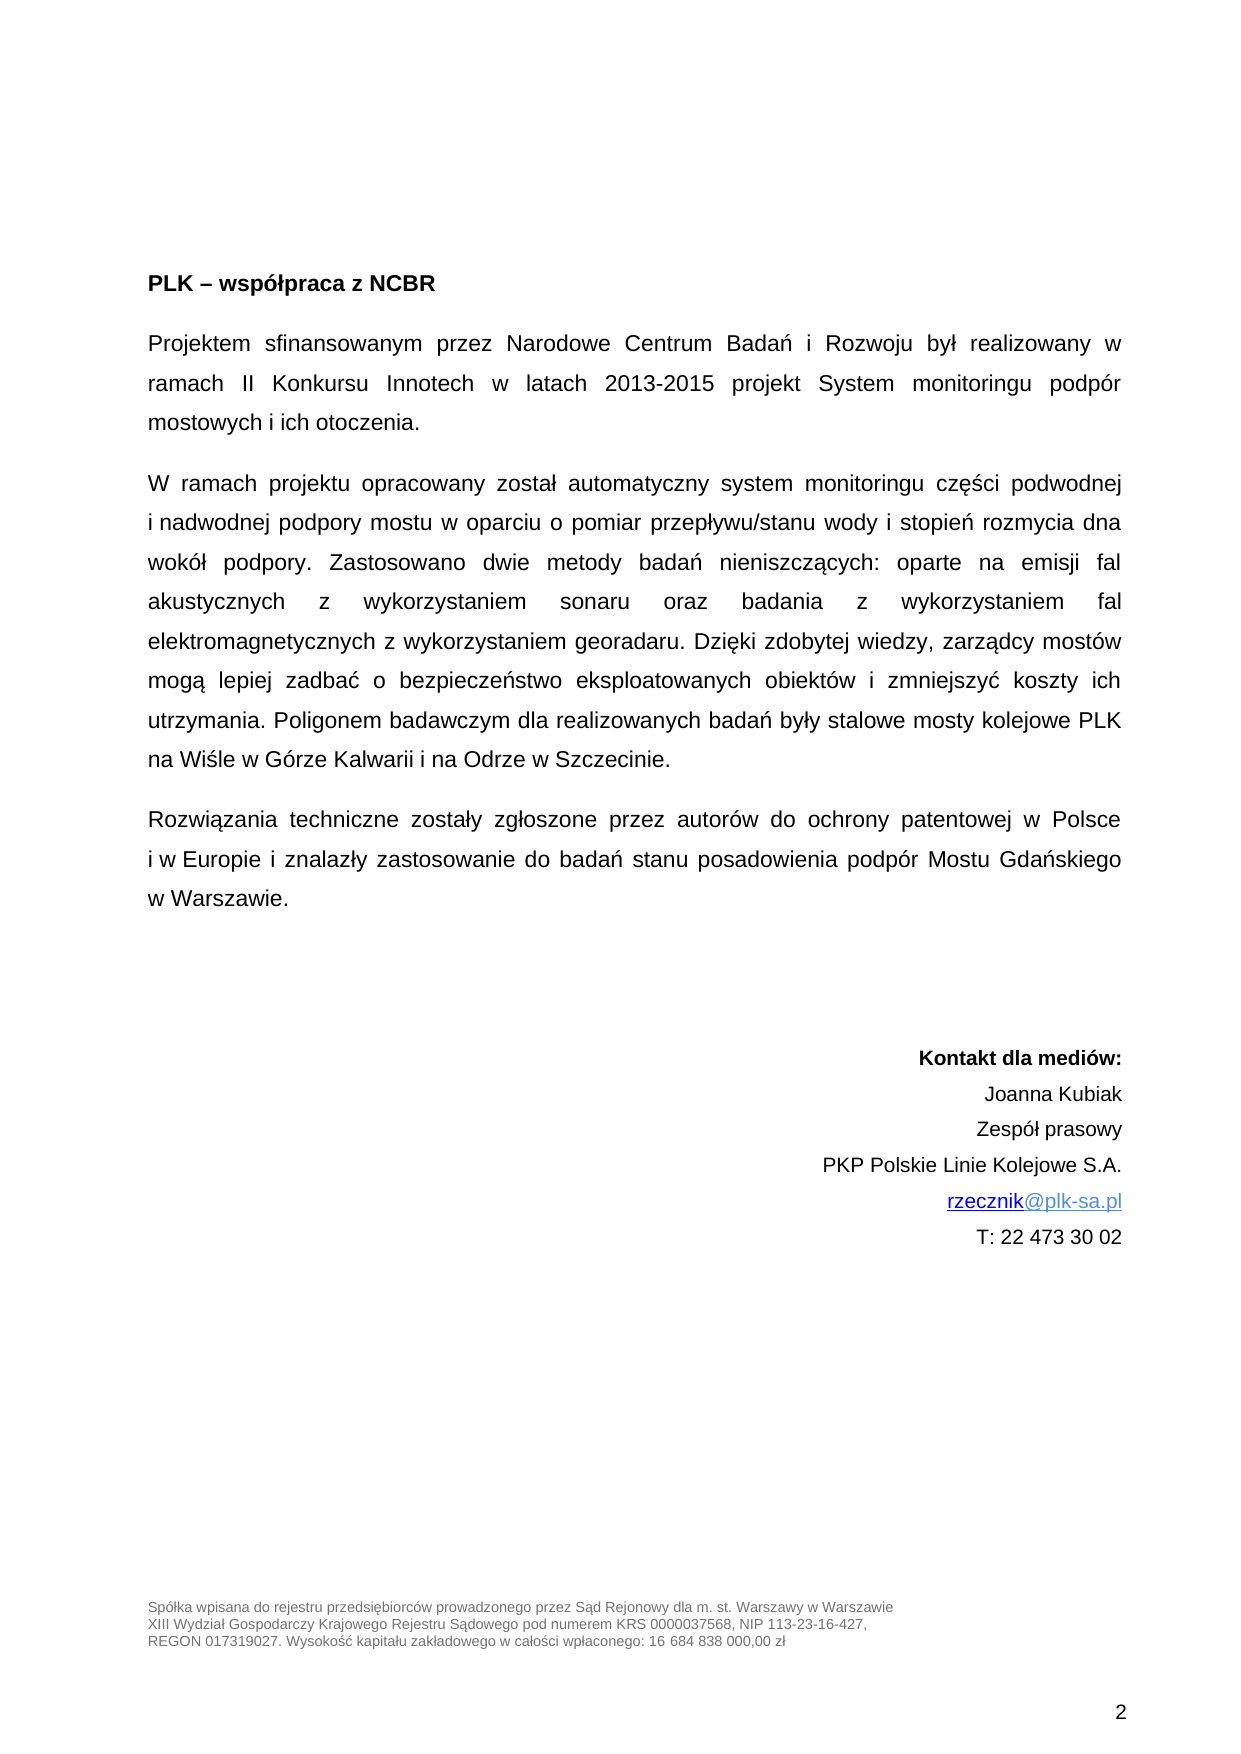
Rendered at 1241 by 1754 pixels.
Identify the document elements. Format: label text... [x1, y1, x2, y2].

text rzecznik@plk-sa.pl [148, 1189, 1122, 1213]
text Rozwiązania techniczne zostały zgłoszone przez autorów do ochrony patentowej w Polsce i w Europie i znalazły zastosowanie do badań stanu posadowienia podpór Mostu Gdańskiego w Warszawie. [148, 806, 1122, 912]
text Zespół prasowy [148, 1117, 1122, 1141]
text T: 22 473 30 02 [148, 1225, 1122, 1249]
text W ramach projektu opracowany został automatyczny system monitoringu części podwodnej i nadwodnej podpory mostu w oparciu o pomiar przepływu/stanu wody i stopień rozmycia dna wokół podpory. Zastosowano dwie metody badań nieniszczących: oparte na emisji fal akustycznych z wykorzystaniem sonaru oraz badania z wykorzystaniem fal elektromagnetycznych z wykorzystaniem georadaru. Dzięki zdobytej wiedzy, zarządcy mostów mogą lepiej zadbać o bezpieczeństwo eksploatowanych obiektów i zmniejszyć koszty ich utrzymania. Poligonem badawczym dla realizowanych badań były stalowe mosty kolejowe PLK na Wiśle w Górze Kalwarii i na Odrze w Szczecinie. [148, 470, 1122, 772]
text PLK – współpraca z NCBR [148, 270, 1122, 296]
text Projektem sfinansowanym przez Narodowe Centrum Badań i Rozwoju był realizowany w ramach II Konkursu Innotech w latach 2013-2015 projekt System monitoringu podpór mostowych i ich otoczenia. [148, 330, 1122, 436]
text PKP Polskie Linie Kolejowe S.A. [148, 1153, 1122, 1177]
text Joanna Kubiak [148, 1081, 1122, 1105]
text Kontakt dla mediów: [148, 1045, 1122, 1069]
